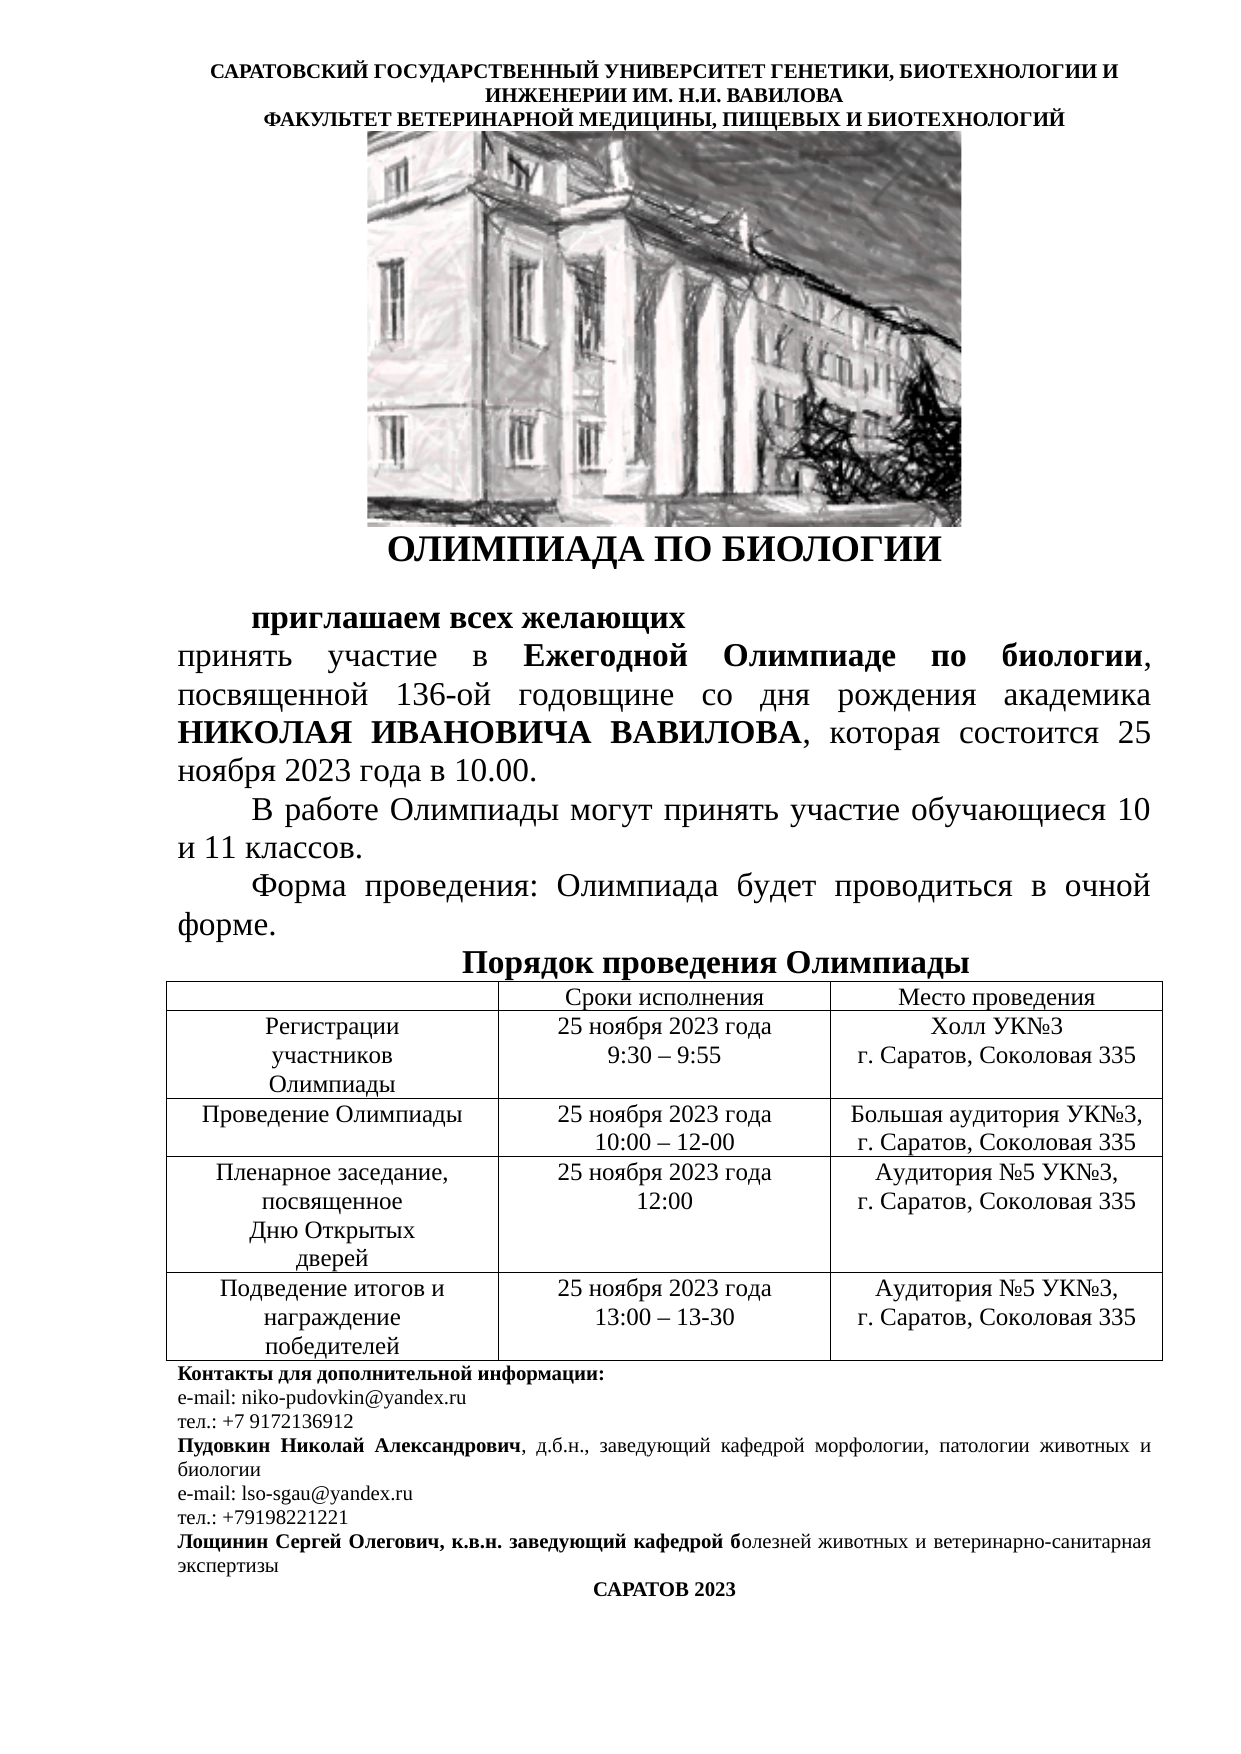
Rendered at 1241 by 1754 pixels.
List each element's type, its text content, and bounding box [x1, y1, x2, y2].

text тел.: +79198221221 [177, 1505, 1152, 1529]
table_cell Регистрации участников Олимпиады [167, 1011, 498, 1098]
text принять участие в Ежегодной Олимпиаде по биологии, посвященной 136-ой годовщине со дня рождения академика НИКОЛАЯ ИВАНОВИЧА ВАВИЛОВА, которая состоится 25 ноября 2023 года в 10.00. [177, 636, 1152, 789]
table_header [167, 982, 498, 1010]
text ОЛИМПИАДА ПО БИОЛОГИИ [177, 527, 1152, 570]
text Лощинин Сергей Олегович, к.в.н. заведующий кафедрой болезней животных и ветеринарно-санитарная экспертизы [177, 1529, 1152, 1577]
text САРАТОВСКИЙ ГОСУДАРСТВЕННЫЙ УНИВЕРСИТЕТ ГЕНЕТИКИ, БИОТЕХНОЛОГИИ И ИНЖЕНЕРИИ ИМ. Н.И. ВАВИЛОВА [177, 59, 1152, 107]
table_header Место проведения [831, 982, 1162, 1010]
text Пудовкин Николай Александрович, д.б.н., заведующий кафедрой морфологии, патологии животных и биологии [177, 1433, 1152, 1481]
table_cell 25 ноября 2023 года 13:00 – 13-30 [499, 1273, 830, 1359]
table_cell Аудитория №5 УК№3, г. Саратов, Соколовая 335 [831, 1273, 1162, 1359]
table_cell 25 ноября 2023 года 10:00 – 12-00 [499, 1099, 830, 1156]
text ФАКУЛЬТЕТ ВЕТЕРИНАРНОЙ МЕДИЦИНЫ, ПИЩЕВЫХ И БИОТЕХНОЛОГИЙ [177, 107, 1152, 131]
text e-mail: lso-sgau@yandex.ru [177, 1481, 1152, 1505]
picture [367, 131, 962, 527]
text Контакты для дополнительной информации: [177, 1361, 1152, 1385]
table_cell Пленарное заседание, посвященное Дню Открытых дверей [167, 1157, 498, 1272]
text Порядок проведения Олимпиады [177, 942, 1152, 981]
text САРАТОВ 2023 [177, 1577, 1152, 1601]
table_cell Подведение итогов и награждение победителей [167, 1273, 498, 1359]
table_cell Холл УК№3 г. Саратов, Соколовая 335 [831, 1011, 1162, 1098]
table_header Сроки исполнения [499, 982, 830, 1010]
table_cell 25 ноября 2023 года 12:00 [499, 1157, 830, 1272]
table_cell Аудитория №5 УК№3, г. Саратов, Соколовая 335 [831, 1157, 1162, 1272]
table_cell Проведение Олимпиады [167, 1099, 498, 1156]
text Форма проведения: Олимпиада будет проводиться в очной форме. [177, 866, 1152, 942]
table_cell Большая аудитория УК№3, г. Саратов, Соколовая 335 [831, 1099, 1162, 1156]
text тел.: +7 9172136912 [177, 1409, 1152, 1433]
text приглашаем всех желающих [177, 597, 1152, 636]
text В работе Олимпиады могут принять участие обучающиеся 10 и 11 классов. [177, 789, 1152, 866]
text e-mail: niko-pudovkin@yandex.ru [177, 1385, 1152, 1409]
table_cell 25 ноября 2023 года 9:30 – 9:55 [499, 1011, 830, 1098]
